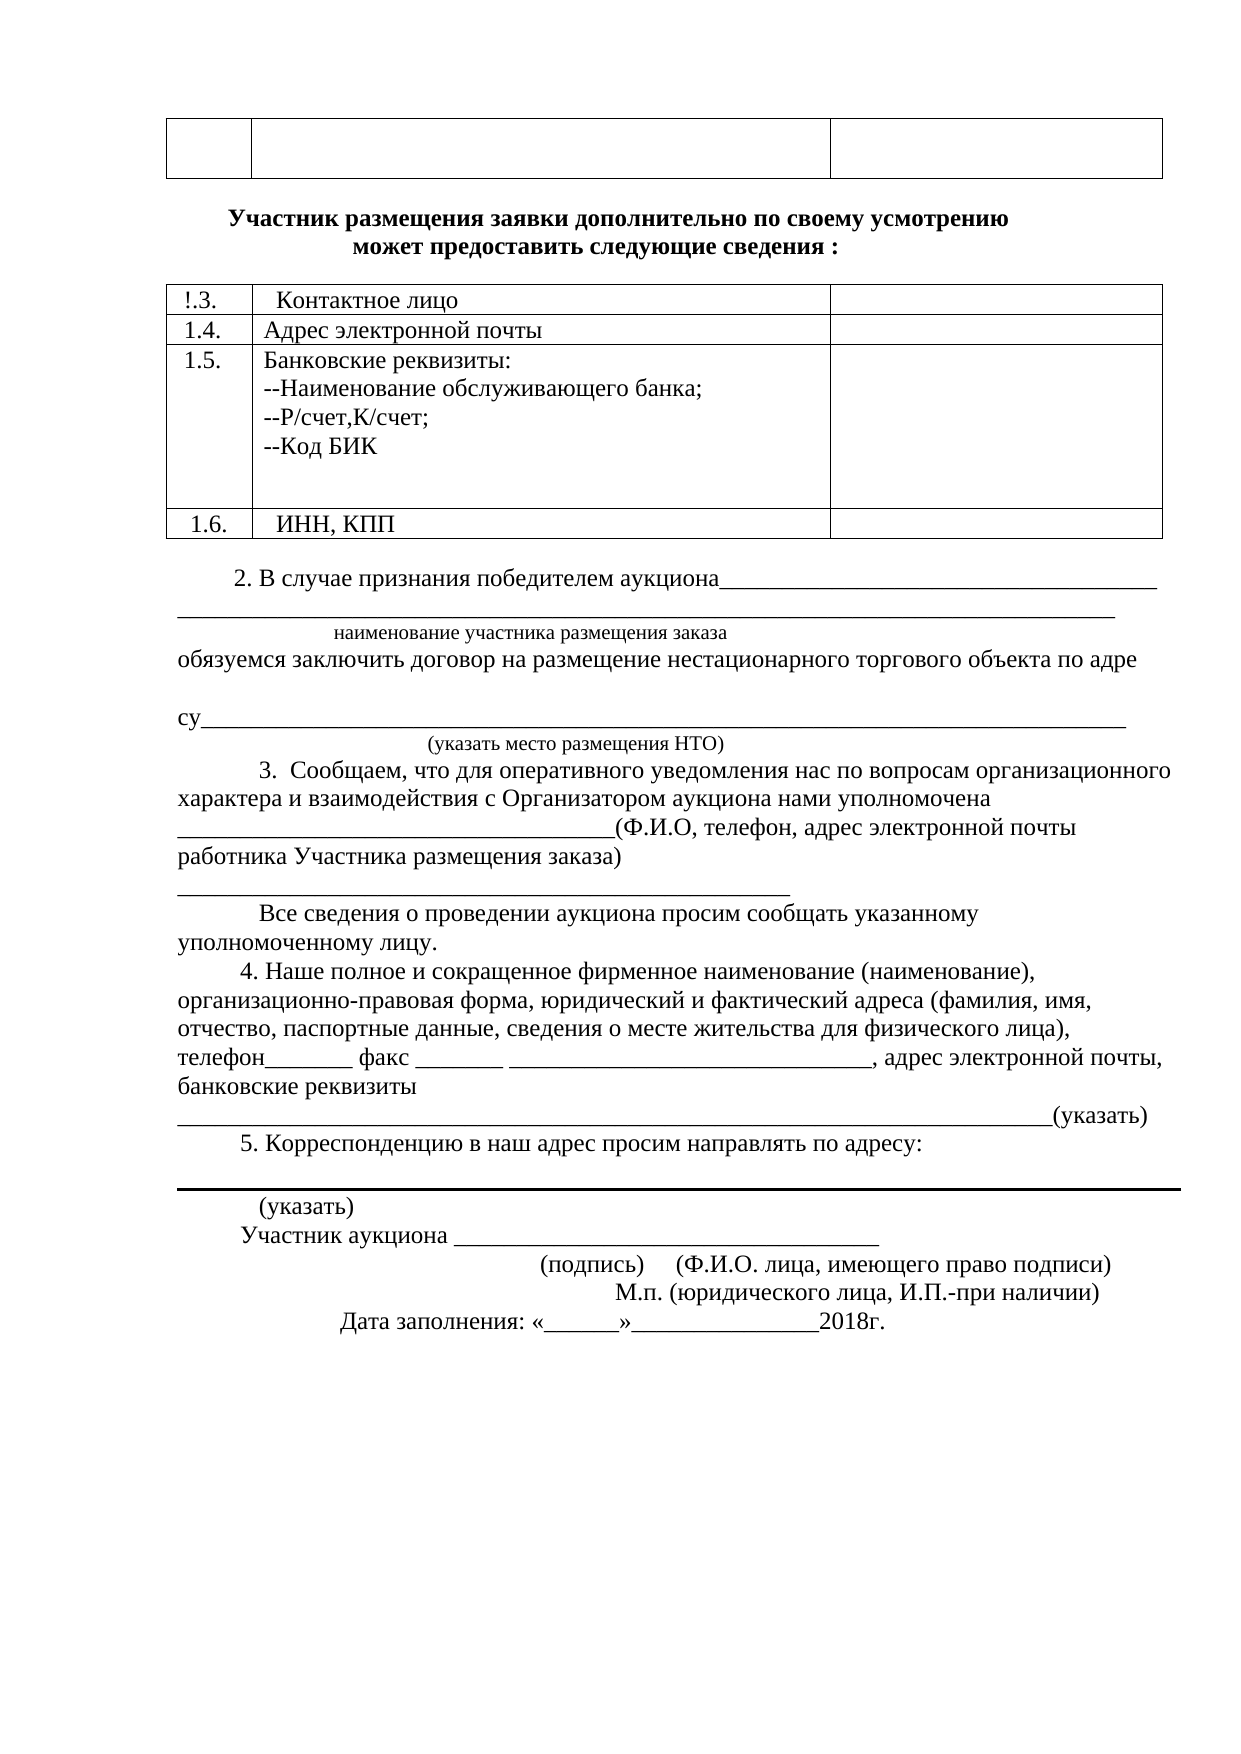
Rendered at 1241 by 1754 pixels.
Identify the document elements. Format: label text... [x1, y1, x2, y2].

text может предоставить следующие сведения : [177, 231, 1181, 260]
text Участник размещения заявки дополнительно по своему усмотрению [177, 203, 1181, 231]
table_header Контактное лицо [253, 285, 830, 314]
table_cell [831, 315, 1162, 344]
text обязуемся заключить договор на размещение нестационарного торгового объекта по адре [177, 644, 1181, 673]
text 3. Сообщаем, что для оперативного уведомления нас по вопросам организационного характера и взаимодействия с Организатором аукциона нами уполномочена ___________________________________(Ф.И.О, телефон, адрес электронной почты работника Участника размещения заказа) _________________________________________________ [177, 755, 1181, 898]
text Дата заполнения: «______»_______________2018г. [177, 1306, 1181, 1335]
table_cell 1.6. [167, 509, 252, 538]
table_cell [831, 509, 1162, 538]
text ___________________________________________________________________________ [177, 592, 1181, 620]
text наименование участника размещения заказа [177, 620, 1181, 644]
table_cell [252, 119, 830, 177]
table_cell [831, 119, 1162, 177]
text 5. Корреспонденцию в наш адрес просим направлять по адресу: [177, 1128, 1181, 1157]
text (указать место размещения НТО) [177, 731, 1181, 755]
text М.п. (юридического лица, И.П.-при наличии) [177, 1277, 1181, 1306]
table_cell 1.5. [167, 345, 252, 508]
text су__________________________________________________________________________ [177, 702, 1181, 731]
text Все сведения о проведении аукциона просим сообщать указанному уполномоченному лицу. [177, 898, 1181, 956]
table_cell ИНН, КПП [253, 509, 830, 538]
text 4. Наше полное и сокращенное фирменное наименование (наименование), организационно-правовая форма, юридический и фактический адреса (фамилия, имя, отчество, паспортные данные, сведения о месте жительства для физического лица), телефон_______ факс _______ _____________________________, адрес электронной почты, банковские реквизиты ______________________________________________________________________(указать) [177, 956, 1181, 1128]
text Участник аукциона __________________________________ [177, 1220, 1181, 1249]
table_cell Адрес электронной почты [253, 315, 830, 344]
table_header !.3. [167, 285, 252, 314]
table_header [831, 285, 1162, 314]
table_cell Банковские реквизиты: --Наименование обслуживающего банка; --Р/счет,К/счет; --Код БИК [253, 345, 830, 508]
text 2. В случае признания победителем аукциона___________________________________ [177, 563, 1181, 592]
table_cell 1.4. [167, 315, 252, 344]
table_cell [831, 345, 1162, 508]
text (указать) [177, 1191, 1181, 1220]
text (подпись) (Ф.И.О. лица, имеющего право подписи) [177, 1249, 1181, 1277]
